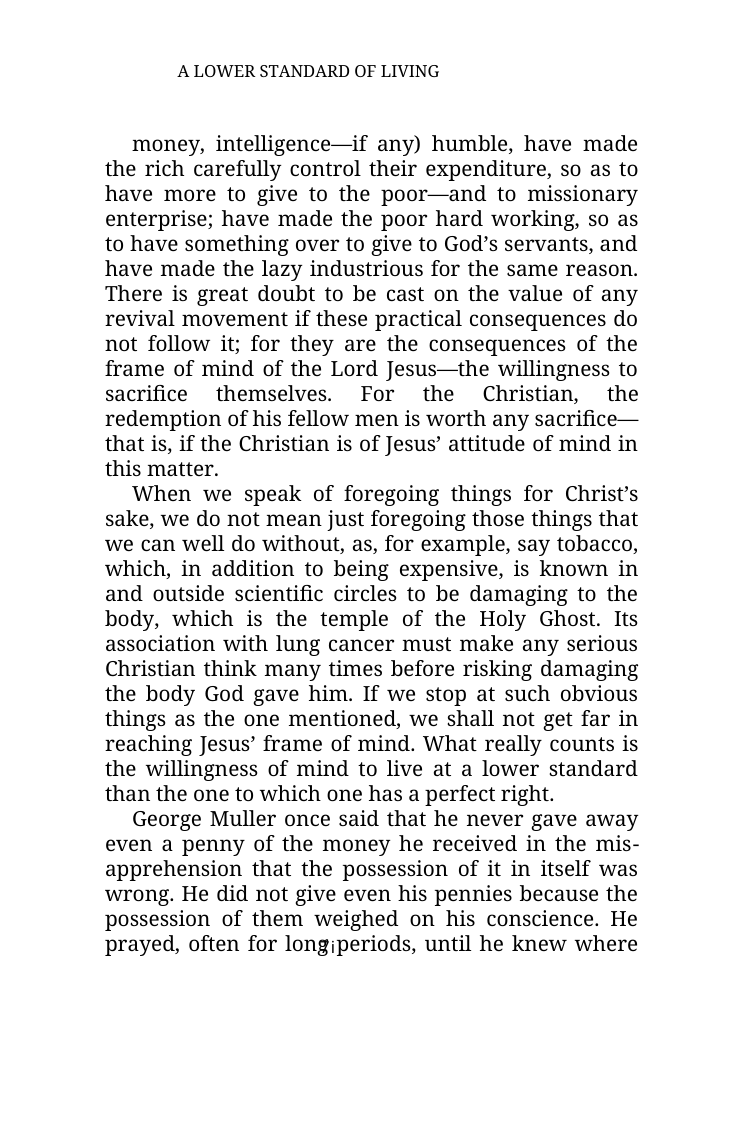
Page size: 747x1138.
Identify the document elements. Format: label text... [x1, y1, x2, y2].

text When we speak of foregoing things for Christ’s sake, we do not mean just foregoing those things that we can well do without, as, for example, say tobacco, which, in addition to being expensive, is known in and outside scientific circles to be damaging to the body, which is the temple of the Holy Ghost. Its association with lung cancer must make any serious Christian think many times before risking damaging the body God gave him. If we stop at such obvious things as the one mentioned, we shall not get far in reaching Jesus’ frame of mind. What really counts is the willingness of mind to live at a lower standard than the one to which one has a perfect right. [105, 481, 639, 806]
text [105, 806, 639, 956]
text money, intelligence—if any) humble, have made the rich carefully control their expenditure, so as to have more to give to the poor—and to missionary enterprise; have made the poor hard working, so as to have something over to give to God’s servants, and have made the lazy industrious for the same reason. There is great doubt to be cast on the value of any revival movement if these practical consequences do not follow it; for they are the consequences of the frame of mind of the Lord Jesus—the willingness to sacrifice themselves. For the Christian, the redemption of his fellow men is worth any sacrifice—that is, if the Christian is of Jesus’ attitude of mind in this matter. [105, 131, 639, 481]
